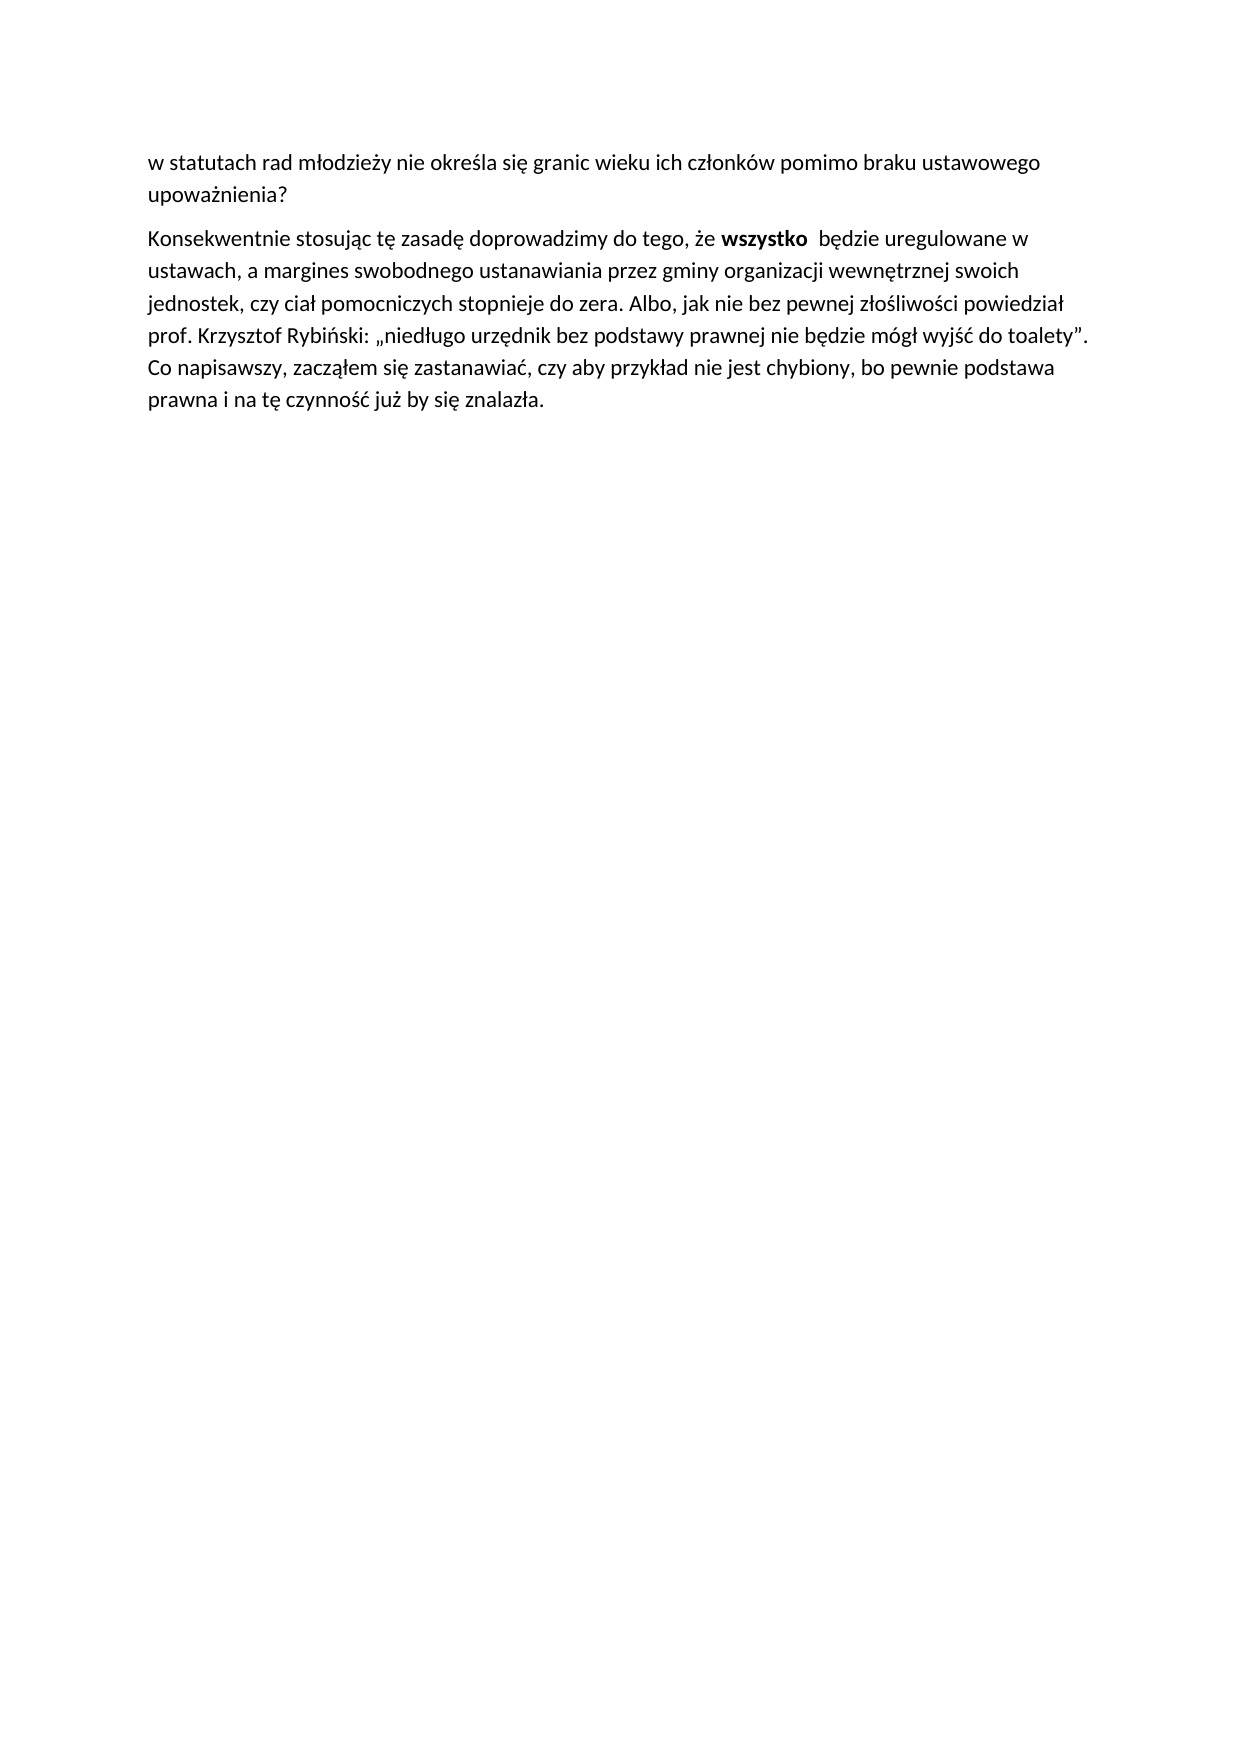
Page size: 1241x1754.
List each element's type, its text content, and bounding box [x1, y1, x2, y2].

text Konsekwentnie stosując tę zasadę doprowadzimy do tego, że wszystko będzie uregulowane w ustawach, a margines swobodnego ustanawiania przez gminy organizacji wewnętrznej swoich jednostek, czy ciał pomocniczych stopnieje do zera. Albo, jak nie bez pewnej złośliwości powiedział prof. Krzysztof Rybiński: „niedługo urzędnik bez podstawy prawnej nie będzie mógł wyjść do toalety”. Co napisawszy, zacząłem się zastanawiać, czy aby przykład nie jest chybiony, bo pewnie podstawa prawna i na tę czynność już by się znalazła. [148, 224, 1093, 413]
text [148, 148, 1093, 208]
